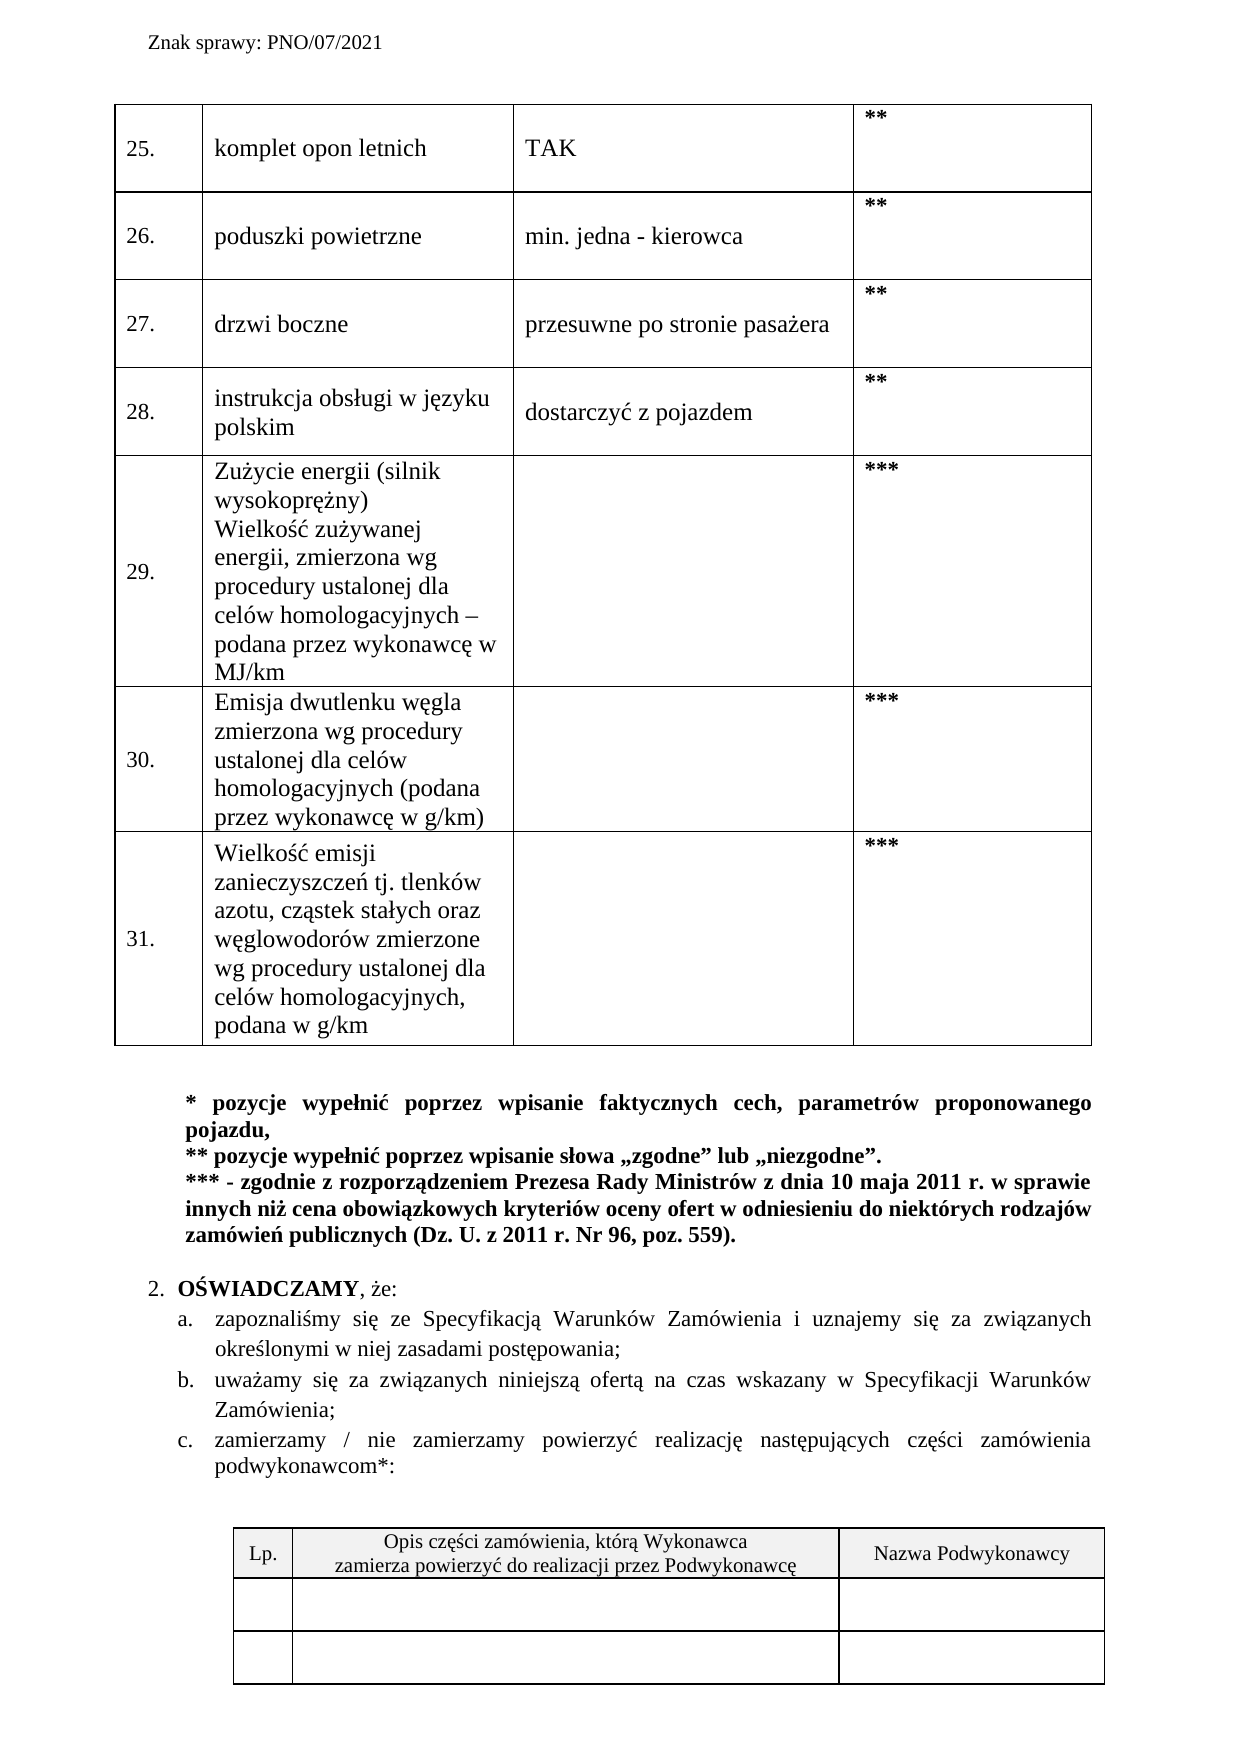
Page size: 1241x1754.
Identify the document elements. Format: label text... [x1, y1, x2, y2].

table_cell 29. [116, 456, 202, 686]
table_cell dostarczyć z pojazdem [514, 368, 853, 455]
table_cell komplet opon letnich [203, 105, 513, 191]
table_cell [514, 456, 853, 686]
table_cell ** [854, 368, 1091, 455]
text *** - zgodnie z rozporządzeniem Prezesa Rady Ministrów z dnia 10 maja 2011 r. w sprawie innych niż cena obowiązkowych kryteriów oceny ofert w odniesieniu do niektórych rodzajów zamówień publicznych (Dz. U. z 2011 r. Nr 96, poz. 559). [185, 1168, 1093, 1247]
table_cell Zużycie energii (silnik wysokoprężny) Wielkość zużywanej energii, zmierzona wg procedury ustalonej dla celów homologacyjnych – podana przez wykonawcę w MJ/km [203, 456, 513, 686]
table_cell [514, 832, 853, 1045]
table_cell ** [854, 193, 1091, 279]
table_cell [840, 1632, 1104, 1683]
table_cell *** [854, 456, 1091, 686]
table_cell przesuwne po stronie pasażera [514, 280, 853, 367]
table_cell TAK [514, 105, 853, 191]
table_header Opis części zamówienia, którą Wykonawca zamierza powierzyć do realizacji przez Podwykonawcę [293, 1529, 838, 1577]
table_cell Emisja dwutlenku węgla zmierzona wg procedury ustalonej dla celów homologacyjnych (podana przez wykonawcę w g/km) [203, 687, 513, 831]
table_cell 28. [116, 368, 202, 455]
table_header Nazwa Podwykonawcy [840, 1529, 1104, 1577]
table_cell 30. [116, 687, 202, 831]
text ** pozycje wypełnić poprzez wpisanie słowa „zgodne” lub „niezgodne”. [185, 1142, 1093, 1168]
table_cell *** [854, 832, 1091, 1045]
table_cell [514, 687, 853, 831]
table_cell ** [854, 105, 1091, 191]
list uważamy się za związanych niniejszą ofertą na czas wskazany w Specyfikacji Warunków Zamówienia; [177, 1366, 1093, 1422]
table_cell [293, 1579, 838, 1630]
table_cell instrukcja obsługi w języku polskim [203, 368, 513, 455]
table_cell 27. [116, 280, 202, 367]
list OŚWIADCZAMY, że: [148, 1275, 1093, 1301]
list zamierzamy / nie zamierzamy powierzyć realizację następujących części zamówienia podwykonawcom*: [177, 1426, 1093, 1507]
table_cell drzwi boczne [203, 280, 513, 367]
table_header Lp. [234, 1529, 292, 1577]
table_cell ** [854, 280, 1091, 367]
text * pozycje wypełnić poprzez wpisanie faktycznych cech, parametrów proponowanego pojazdu, [185, 1089, 1093, 1142]
table_cell [840, 1579, 1104, 1630]
table_cell *** [854, 687, 1091, 831]
table_cell 26. [116, 193, 202, 279]
table_cell 25. [116, 105, 202, 191]
table_cell 31. [116, 832, 202, 1045]
table_cell [234, 1579, 292, 1630]
table_cell [234, 1632, 292, 1683]
table_cell [293, 1632, 838, 1683]
table_cell Wielkość emisji zanieczyszczeń tj. tlenków azotu, cząstek stałych oraz węglowodorów zmierzone wg procedury ustalonej dla celów homologacyjnych, podana w g/km [203, 832, 513, 1045]
table_cell poduszki powietrzne [203, 193, 513, 279]
list zapoznaliśmy się ze Specyfikacją Warunków Zamówienia i uznajemy się za związanych określonymi w niej zasadami postępowania; [177, 1305, 1093, 1362]
table_cell min. jedna - kierowca [514, 193, 853, 279]
